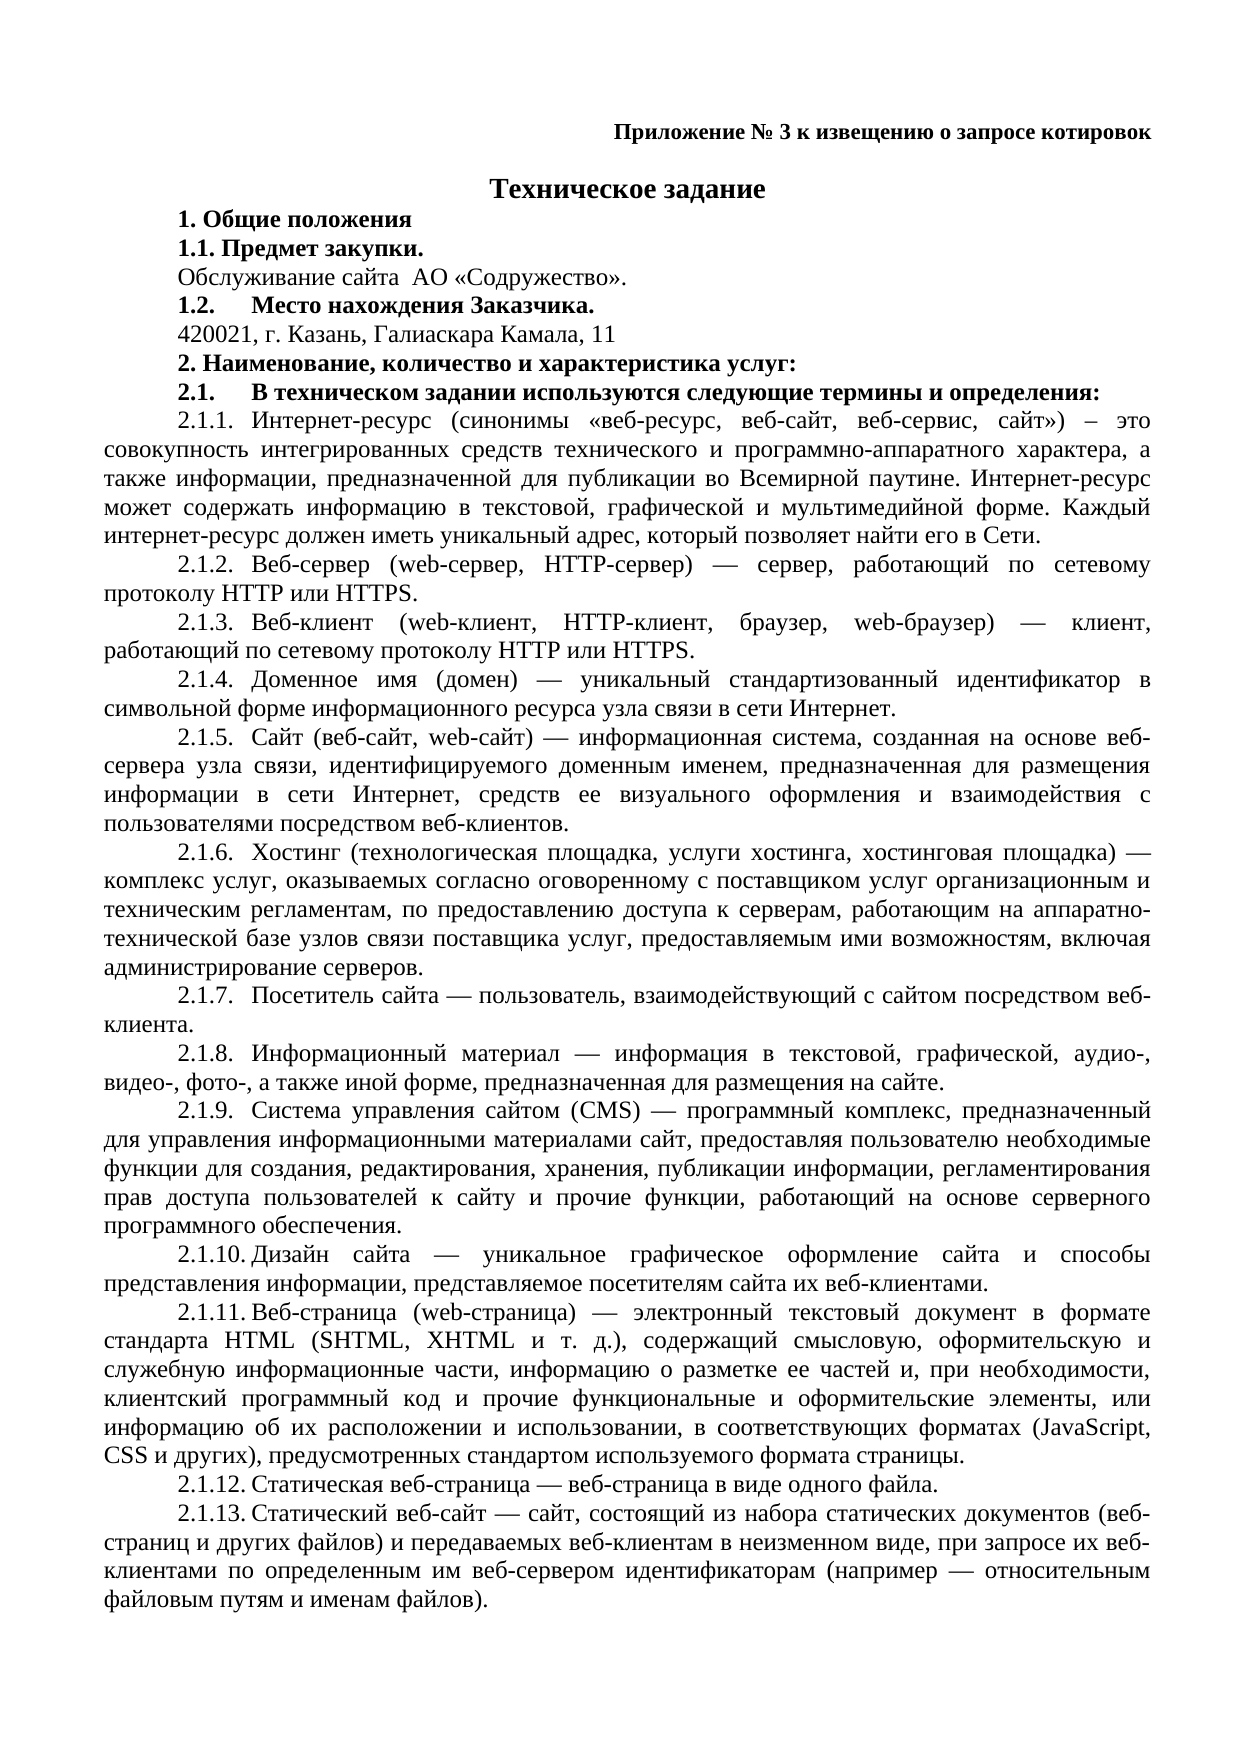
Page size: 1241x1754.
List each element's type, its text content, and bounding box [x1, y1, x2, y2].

list Информационный материал — информация в текстовой, графической, аудио-, видео-, фото-, а также иной форме, предназначенная для размещения на сайте. [103, 1038, 1152, 1096]
list Веб-клиент (web-клиент, HTTP-клиент, браузер, web-браузер) — клиент, работающий по сетевому протоколу HTTP или HTTPS. [103, 607, 1152, 664]
list Статическая веб-страница — веб-страница в виде одного файла. [103, 1469, 1152, 1498]
list В техническом задании используются следующие термины и определения: [103, 377, 1152, 406]
text 2. Наименование, количество и характеристика услуг: [103, 348, 1152, 377]
list Интернет-ресурс (синонимы «веб-ресурс, веб-сайт, веб-сервис, сайт») – это совокупность интегрированных средств технического и программно-аппаратного характера, а также информации, предназначенной для публикации во Всемирной паутине. Интернет-ресурс может содержать информацию в текстовой, графической и мультимедийной форме. Каждый интернет-ресурс должен иметь уникальный адрес, который позволяет найти его в Сети. [103, 406, 1152, 549]
list Посетитель сайта — пользователь, взаимодействующий с сайтом посредством веб-клиента. [103, 981, 1152, 1038]
text 420021, г. Казань, Галиаскара Камала, 11 [103, 319, 1152, 348]
list Хостинг (технологическая площадка, услуги хостинга, хостинговая площадка) — комплекс услуг, оказываемых согласно оговоренному с поставщиком услуг организационным и техническим регламентам, по предоставлению доступа к серверам, работающим на аппаратно-технической базе узлов связи поставщика услуг, предоставляемым ими возможностям, включая администрирование серверов. [103, 837, 1152, 981]
text Техническое задание [103, 171, 1152, 204]
list Статический веб-сайт — сайт, состоящий из набора статических документов (веб-страниц и других файлов) и передаваемых веб-клиентам в неизменном виде, при запросе их веб-клиентами по определенным им веб-сервером идентификаторам (например — относительным файловым путям и именам файлов). [103, 1498, 1152, 1613]
list Доменное имя (домен) — уникальный стандартизованный идентификатор в символьной форме информационного ресурса узла связи в сети Интернет. [103, 664, 1152, 722]
text 1.2. Место нахождения Заказчика. [103, 291, 1152, 319]
list Система управления сайтом (CMS) — программный комплекс, предназначенный для управления информационными материалами сайт, предоставляя пользователю необходимые функции для создания, редактирования, хранения, публикации информации, регламентирования прав доступа пользователей к сайту и прочие функции, работающий на основе серверного программного обеспечения. [103, 1096, 1152, 1239]
list Веб-страница (web-страница) — электронный текстовый документ в формате стандарта HTML (SHTML, XHTML и т. д.), содержащий смысловую, оформительскую и служебную информационные части, информацию о разметке ее частей и, при необходимости, клиентский программный код и прочие функциональные и оформительские элементы, или информацию об их расположении и использовании, в соответствующих форматах (JavaScript, CSS и других), предусмотренных стандартом используемого формата страницы. [103, 1297, 1152, 1469]
text Приложение № 3 к извещению о запросе котировок [141, 118, 1152, 144]
list Сайт (веб-сайт, web-сайт) — информационная система, созданная на основе веб-сервера узла связи, идентифицируемого доменным именем, предназначенная для размещения информации в сети Интернет, средств ее визуального оформления и взаимодействия с пользователями посредством веб-клиентов. [103, 722, 1152, 837]
text 1. Общие положения [103, 204, 1152, 233]
list Веб-сервер (web-сервер, HTTP-сервер) — сервер, работающий по сетевому протоколу HTTP или HTTPS. [103, 549, 1152, 607]
text Обслуживание сайта АО «Содружество». [103, 262, 1152, 291]
list Дизайн сайта — уникальное графическое оформление сайта и способы представления информации, представляемое посетителям сайта их веб-клиентами. [103, 1239, 1152, 1297]
text 1.1. Предмет закупки. [103, 233, 1152, 262]
